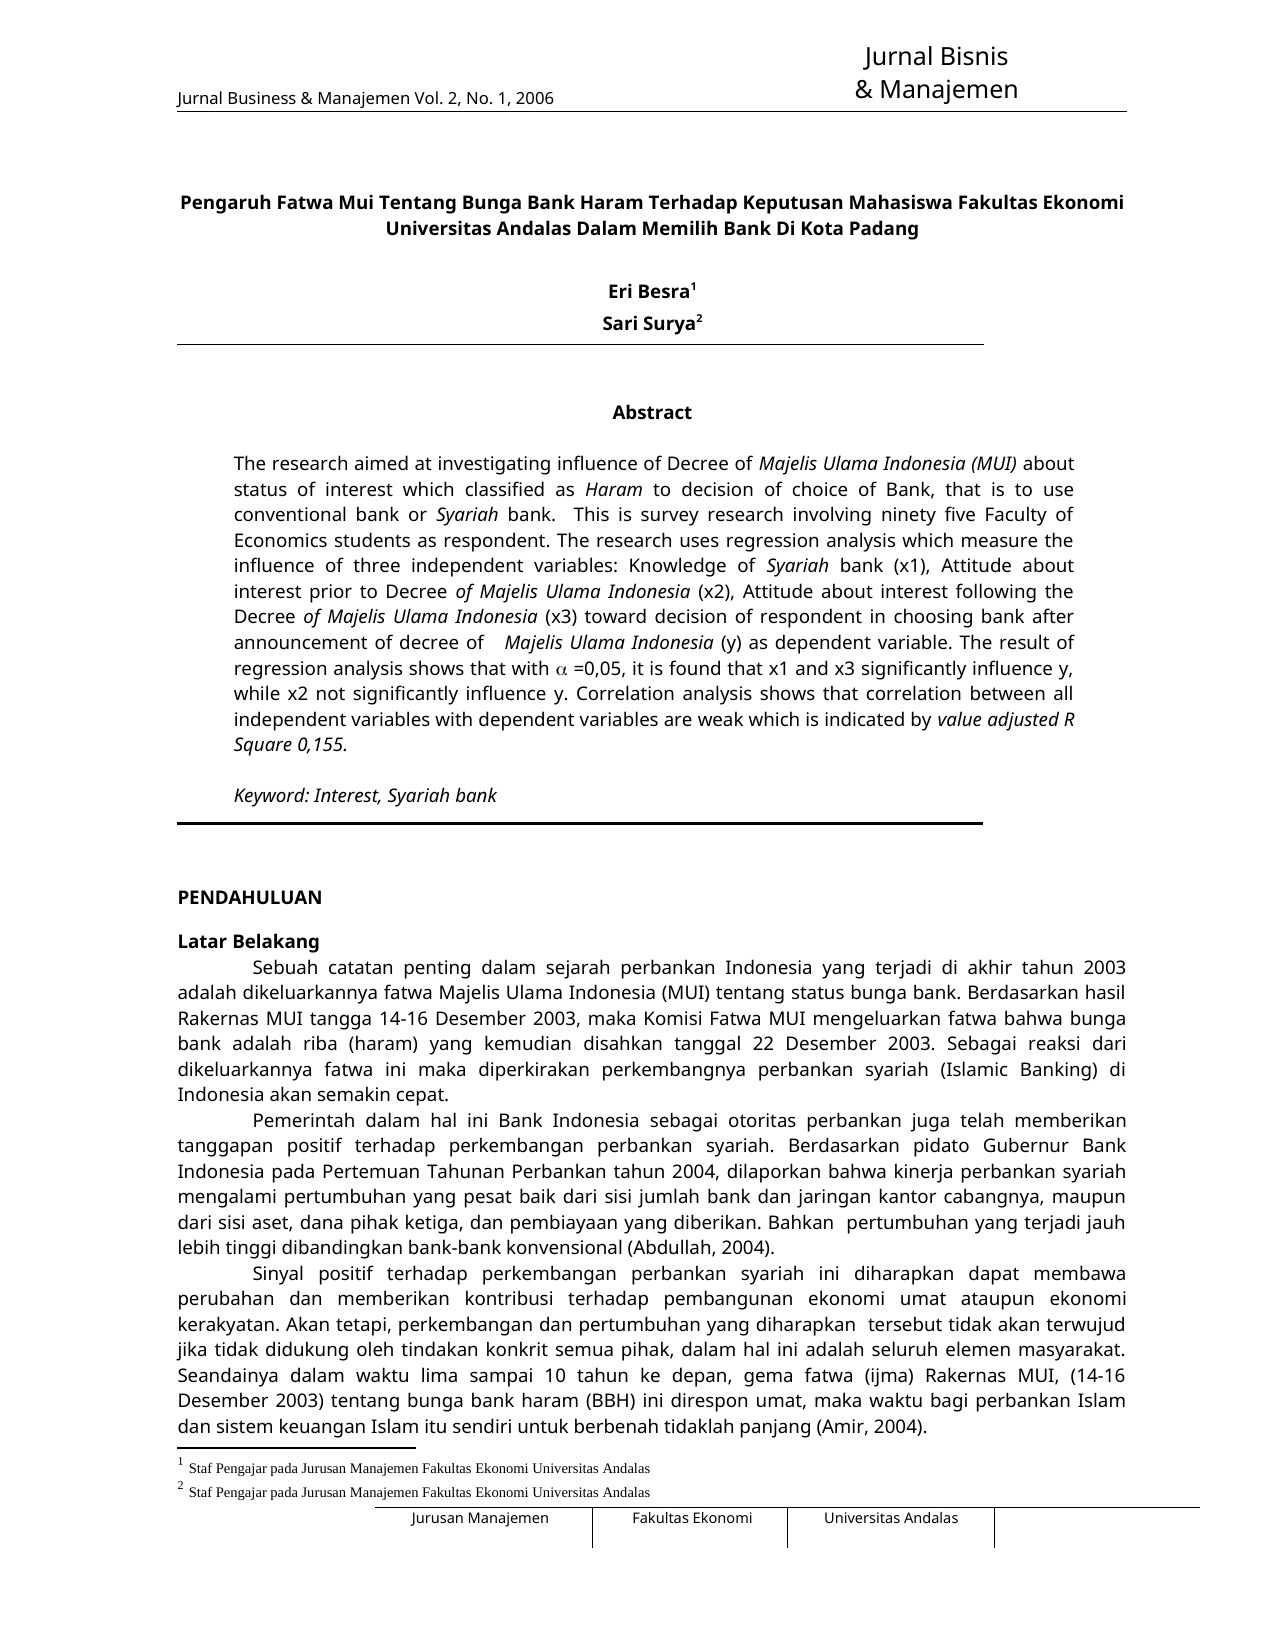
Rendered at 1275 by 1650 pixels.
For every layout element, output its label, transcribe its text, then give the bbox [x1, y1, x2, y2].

text Sebuah catatan penting dalam sejarah perbankan Indonesia yang terjadi di akhir tahun 2003 adalah dikeluarkannya fatwa Majelis Ulama Indonesia (MUI) tentang status bunga bank. Berdasarkan hasil Rakernas MUI tangga 14-16 Desember 2003, maka Komisi Fatwa MUI mengeluarkan fatwa bahwa bunga bank adalah riba (haram) yang kemudian disahkan tanggal 22 Desember 2003. Sebagai reaksi dari dikeluarkannya fatwa ini maka diperkirakan perkembangnya perbankan syariah (Islamic Banking) di Indonesia akan semakin cepat. [177, 954, 1127, 1107]
text The research aimed at investigating influence of Decree of Majelis Ulama Indonesia (MUI) about status of interest which classified as Haram to decision of choice of Bank, that is to use conventional bank or Syariah bank. This is survey research involving ninety five Faculty of Economics students as respondent. The research uses regression analysis which measure the influence of three independent variables: Knowledge of Syariah bank (x1), Attitude about interest prior to Decree of Majelis Ulama (x2), Attitude about interest following the Decree of Majelis Ulama (x3) toward decision of respondent in choosing bank after announcement of decree of Majelis Ulama Indonesia (y) as dependent variable. The result of regression analysis shows that with =0,05, it is found that x1 and x3 significantly influence y, while x2 not significantly influence y. Correlation analysis shows that correlation between all independent variables with dependent variables are weak which is indicated by value adjusted R Square 0,155. [233, 451, 1074, 757]
text Pemerintah dalam hal ini Bank sebagai otoritas perbankan juga telah memberikan tanggapan positif terhadap perkembangan perbankan syariah. Berdasarkan pidato Gubernur Bank pada Pertemuan Tahunan Perbankan tahun 2004, dilaporkan bahwa kinerja perbankan syariah mengalami pertumbuhan yang pesat baik dari sisi jumlah bank dan jaringan kantor cabangnya, maupun dari sisi aset, dana pihak ketiga, dan pembiayaan yang diberikan. Bahkan pertumbuhan yang terjadi jauh lebih tinggi dibandingkan bank-bank konvensional (Abdullah, 2004). [177, 1107, 1127, 1260]
text Latar Belakang [177, 928, 1127, 954]
text Sinyal positif terhadap perkembangan perbankan syariah ini diharapkan dapat membawa perubahan dan memberikan kontribusi terhadap pembangunan ekonomi umat ataupun ekonomi kerakyatan. Akan tetapi, perkembangan dan pertumbuhan yang diharapkan tersebut tidak akan terwujud jika tidak didukung oleh tindakan konkrit semua pihak, dalam hal ini adalah seluruh elemen masyarakat. Seandainya dalam waktu sampai 10 tahun ke depan, gema fatwa (ijma) Rakernas MUI, (14-16 Desember 2003) tentang bunga bank haram (BBH) ini direspon umat, maka waktu bagi perbankan Islam dan sistem keuangan Islam itu sendiri untuk berbenah tidaklah panjang (Amir, 2004). [177, 1260, 1127, 1439]
subtitle PENDAHULUAN [177, 884, 1127, 909]
text Keyword: Interest, Syariah bank [233, 782, 1127, 808]
text Sari Surya [177, 311, 1127, 336]
text Eri Besra [177, 279, 1127, 304]
text Pengaruh Fatwa Mui Tentang Bunga Bank Haram Terhadap Keputusan Mahasiswa Fakultas Ekonomi Universitas Andalas Dalam Memilih Bank Di Kota [177, 190, 1127, 241]
text Abstract [177, 399, 1127, 425]
